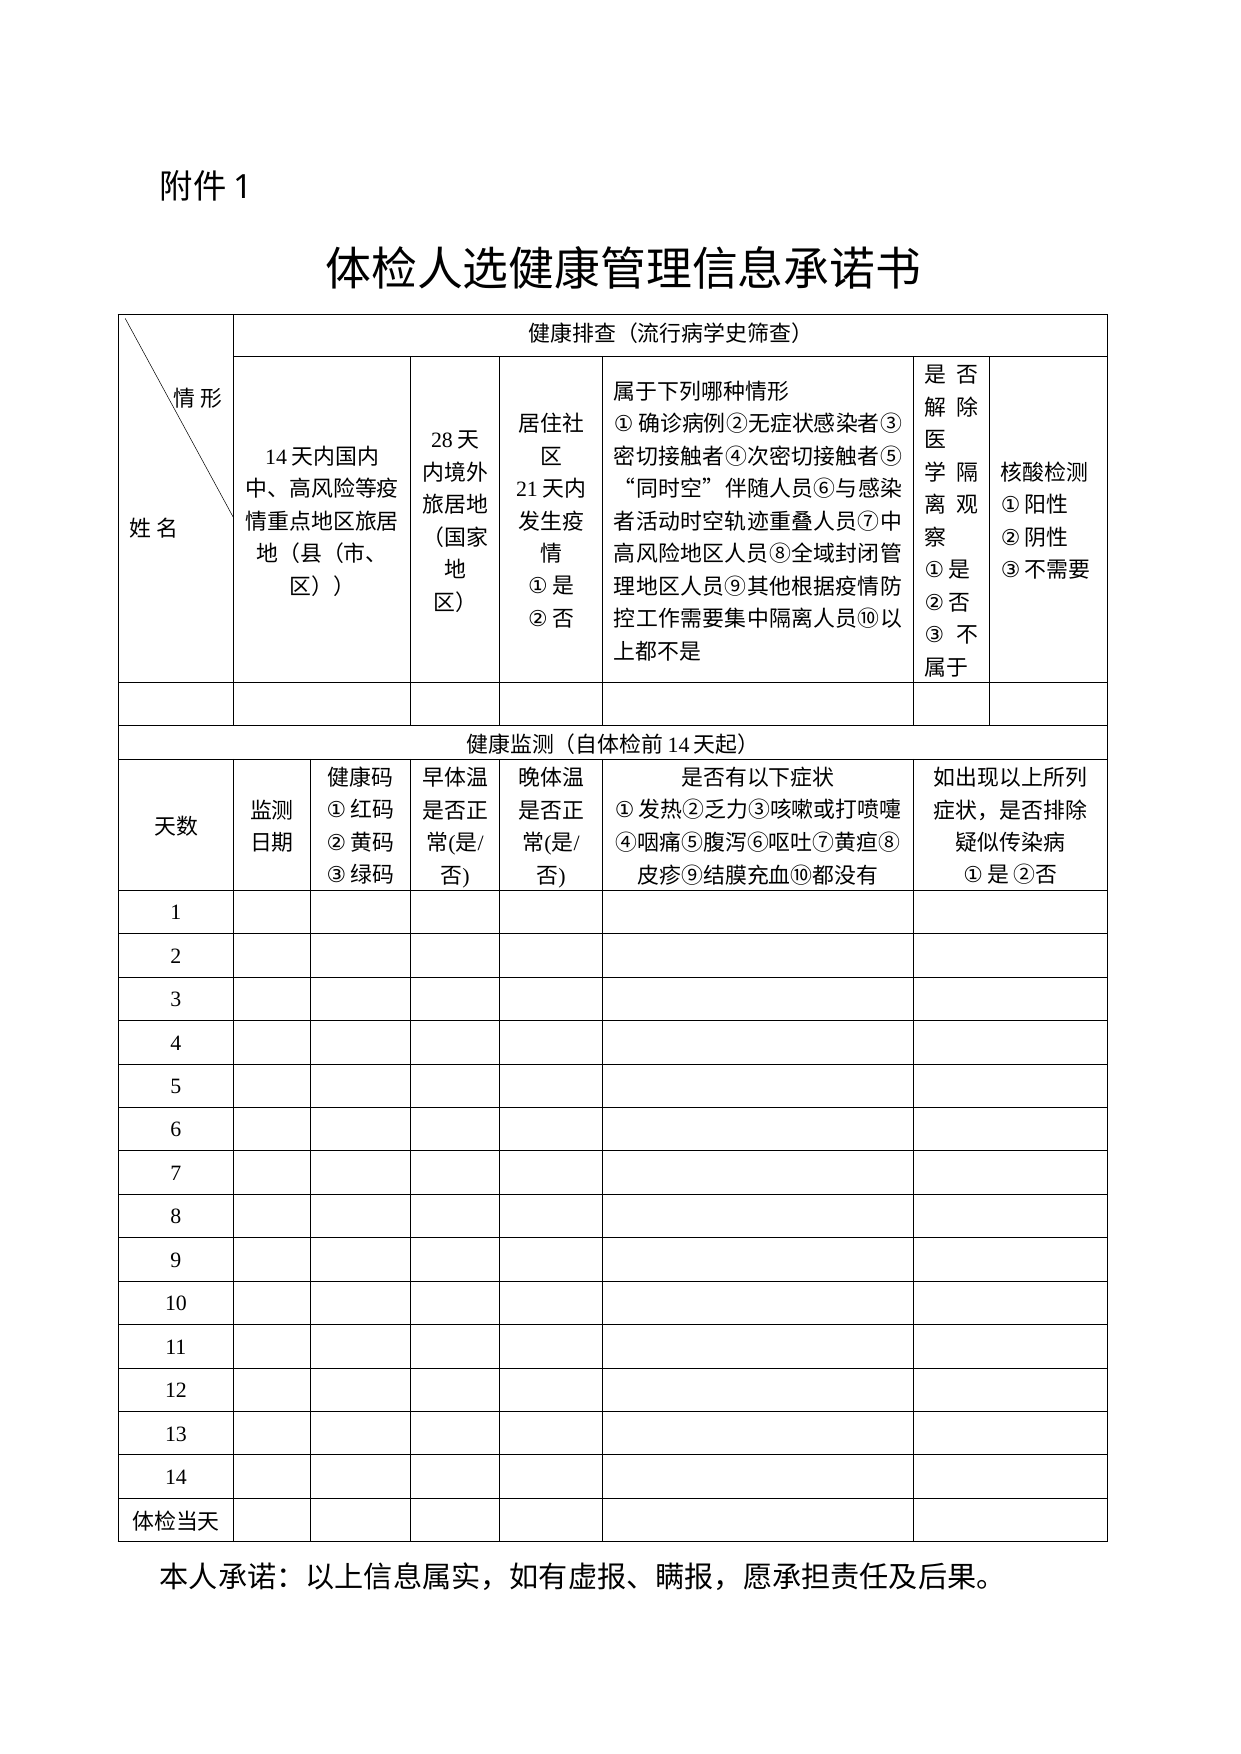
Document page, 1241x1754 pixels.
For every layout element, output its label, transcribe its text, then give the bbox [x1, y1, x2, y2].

table_cell [234, 891, 310, 933]
table_cell [411, 1065, 499, 1107]
table_cell [234, 1455, 310, 1498]
table_cell [914, 1499, 1107, 1541]
table_cell [603, 1412, 913, 1454]
table_cell [603, 683, 913, 725]
table_cell [234, 1282, 310, 1324]
table_cell [500, 1151, 602, 1194]
table_cell 8 [119, 1195, 233, 1237]
table_cell [411, 978, 499, 1020]
table_cell [914, 1455, 1107, 1498]
table_header 健康排查（流行病学史筛查） [234, 315, 1107, 356]
text 本人承诺：以上信息属实，如有虚报、瞒报，愿承担责任及后果。 [159, 1542, 1087, 1607]
table_cell 居住社区 21天内 发生疫情 ①是 ②否 [500, 357, 602, 682]
table_cell 10 [119, 1282, 233, 1324]
table_cell [311, 1412, 410, 1454]
table_cell [411, 1021, 499, 1063]
table_cell [411, 683, 499, 725]
table_cell 健康监测（自体检前14天起） [119, 726, 1107, 759]
table_cell 体检当天 [119, 1499, 233, 1541]
table_cell [500, 1412, 602, 1454]
table_cell 监测 日期 [234, 760, 310, 890]
table_cell [603, 1282, 913, 1324]
table_cell 是否解除医 学隔离观察 ①是 ②否 ③不属于 [914, 357, 989, 682]
table_cell [500, 891, 602, 933]
table_cell [914, 1021, 1107, 1063]
table_cell 12 [119, 1369, 233, 1411]
table_cell [914, 1325, 1107, 1367]
table_cell [411, 1195, 499, 1237]
table_cell [914, 978, 1107, 1020]
table_cell [234, 1499, 310, 1541]
table_cell [914, 1369, 1107, 1411]
table_cell [234, 1065, 310, 1107]
table_cell 9 [119, 1238, 233, 1281]
table_cell [411, 1455, 499, 1498]
table_cell [234, 1151, 310, 1194]
text 附件1 [159, 152, 1087, 217]
table_cell [914, 1195, 1107, 1237]
table_cell 核酸检测 ①阳性 ②阴性 ③不需要 [990, 357, 1107, 682]
table_cell [311, 891, 410, 933]
table_cell [603, 1065, 913, 1107]
table_cell [311, 1195, 410, 1237]
table_cell [234, 934, 310, 977]
table_cell [411, 1412, 499, 1454]
table_cell [603, 1195, 913, 1237]
table_cell [914, 934, 1107, 977]
table_cell [311, 1108, 410, 1150]
table_cell 13 [119, 1412, 233, 1454]
table_cell [914, 1108, 1107, 1150]
table_cell [603, 1369, 913, 1411]
table_cell 属于下列哪种情形 ①确诊病例②无症状感染者③密切接触者④次密切接触者⑤“同时空”伴随人员⑥与感染者活动时空轨迹重叠人员⑦中高风险地区人员⑧全域封闭管理地区人员⑨其他根据疫情防控工作需要集中隔离人员⑩以上都不是 [603, 357, 913, 682]
table_cell [311, 1021, 410, 1063]
table_cell [234, 1412, 310, 1454]
table_cell [603, 1151, 913, 1194]
table_cell 28天内境外旅居地 （国家地 区） [411, 357, 499, 682]
text 体检人选健康管理信息承诺书 [159, 217, 1087, 314]
table_cell [234, 1325, 310, 1367]
table_cell 14天内国内 中、高风险等疫 情重点地区旅居地（县（市、区）） [234, 357, 410, 682]
table_cell [411, 1151, 499, 1194]
table_cell [500, 1499, 602, 1541]
table_cell [311, 1325, 410, 1367]
table_cell [411, 1325, 499, 1367]
table_cell [234, 1108, 310, 1150]
table_cell [603, 891, 913, 933]
table_cell [119, 683, 233, 725]
table_cell [311, 1455, 410, 1498]
table_cell [311, 978, 410, 1020]
table_cell [914, 1065, 1107, 1107]
table_cell [234, 683, 410, 725]
table_cell [500, 1238, 602, 1281]
table_cell 是否有以下症状 ①发热②乏力③咳嗽或打喷嚏④咽痛⑤腹泻⑥呕吐⑦黄疸⑧皮疹⑨结膜充血⑩都没有 [603, 760, 913, 890]
table_cell [500, 1282, 602, 1324]
table_cell [411, 1238, 499, 1281]
table_cell [500, 1065, 602, 1107]
table_cell [500, 683, 602, 725]
table_cell 14 [119, 1455, 233, 1498]
table_cell [500, 1369, 602, 1411]
table_cell [234, 1021, 310, 1063]
table_cell 11 [119, 1325, 233, 1367]
table_cell [500, 1195, 602, 1237]
table_cell [603, 1499, 913, 1541]
table_cell 5 [119, 1065, 233, 1107]
table_cell [500, 1021, 602, 1063]
table_cell 天数 [119, 760, 233, 890]
table_header 情 形 姓 名 [119, 315, 233, 682]
table_cell [311, 1369, 410, 1411]
table_cell [603, 1021, 913, 1063]
table_cell [914, 1412, 1107, 1454]
table_cell [311, 1282, 410, 1324]
table_cell [311, 1238, 410, 1281]
table_cell [603, 1108, 913, 1150]
table_cell [603, 1455, 913, 1498]
table_cell [603, 978, 913, 1020]
table_cell [311, 934, 410, 977]
table_cell [411, 1369, 499, 1411]
table_cell 晚体温 是否正常(是/否) [500, 760, 602, 890]
table_cell [500, 1325, 602, 1367]
table_cell 3 [119, 978, 233, 1020]
table_cell [914, 1151, 1107, 1194]
table_cell [311, 1499, 410, 1541]
table_cell 7 [119, 1151, 233, 1194]
table_cell [234, 1369, 310, 1411]
table_cell [914, 683, 989, 725]
table_cell [411, 934, 499, 977]
table_cell [990, 683, 1107, 725]
table_cell [914, 891, 1107, 933]
table_cell [603, 934, 913, 977]
table_cell 1 [119, 891, 233, 933]
table_cell [234, 1238, 310, 1281]
table_cell 4 [119, 1021, 233, 1063]
table_cell 早体温 是否正常(是/否) [411, 760, 499, 890]
table_cell [500, 978, 602, 1020]
table_cell [411, 1108, 499, 1150]
table_cell [234, 1195, 310, 1237]
table_cell [500, 1455, 602, 1498]
table_cell [411, 1499, 499, 1541]
table_cell [914, 1282, 1107, 1324]
table_cell 2 [119, 934, 233, 977]
table_cell [411, 1282, 499, 1324]
table_cell [311, 1065, 410, 1107]
table_cell [603, 1325, 913, 1367]
table_cell [311, 1151, 410, 1194]
table_cell 如出现以上所列症状，是否排除疑似传染病 ①是 ②否 [914, 760, 1107, 890]
table_cell [234, 978, 310, 1020]
table_cell [500, 934, 602, 977]
table_cell [411, 891, 499, 933]
table_cell [603, 1238, 913, 1281]
table_cell 健康码 ①红码 ②黄码 ③绿码 [311, 760, 410, 890]
table_cell [500, 1108, 602, 1150]
table_cell [914, 1238, 1107, 1281]
table_cell 6 [119, 1108, 233, 1150]
